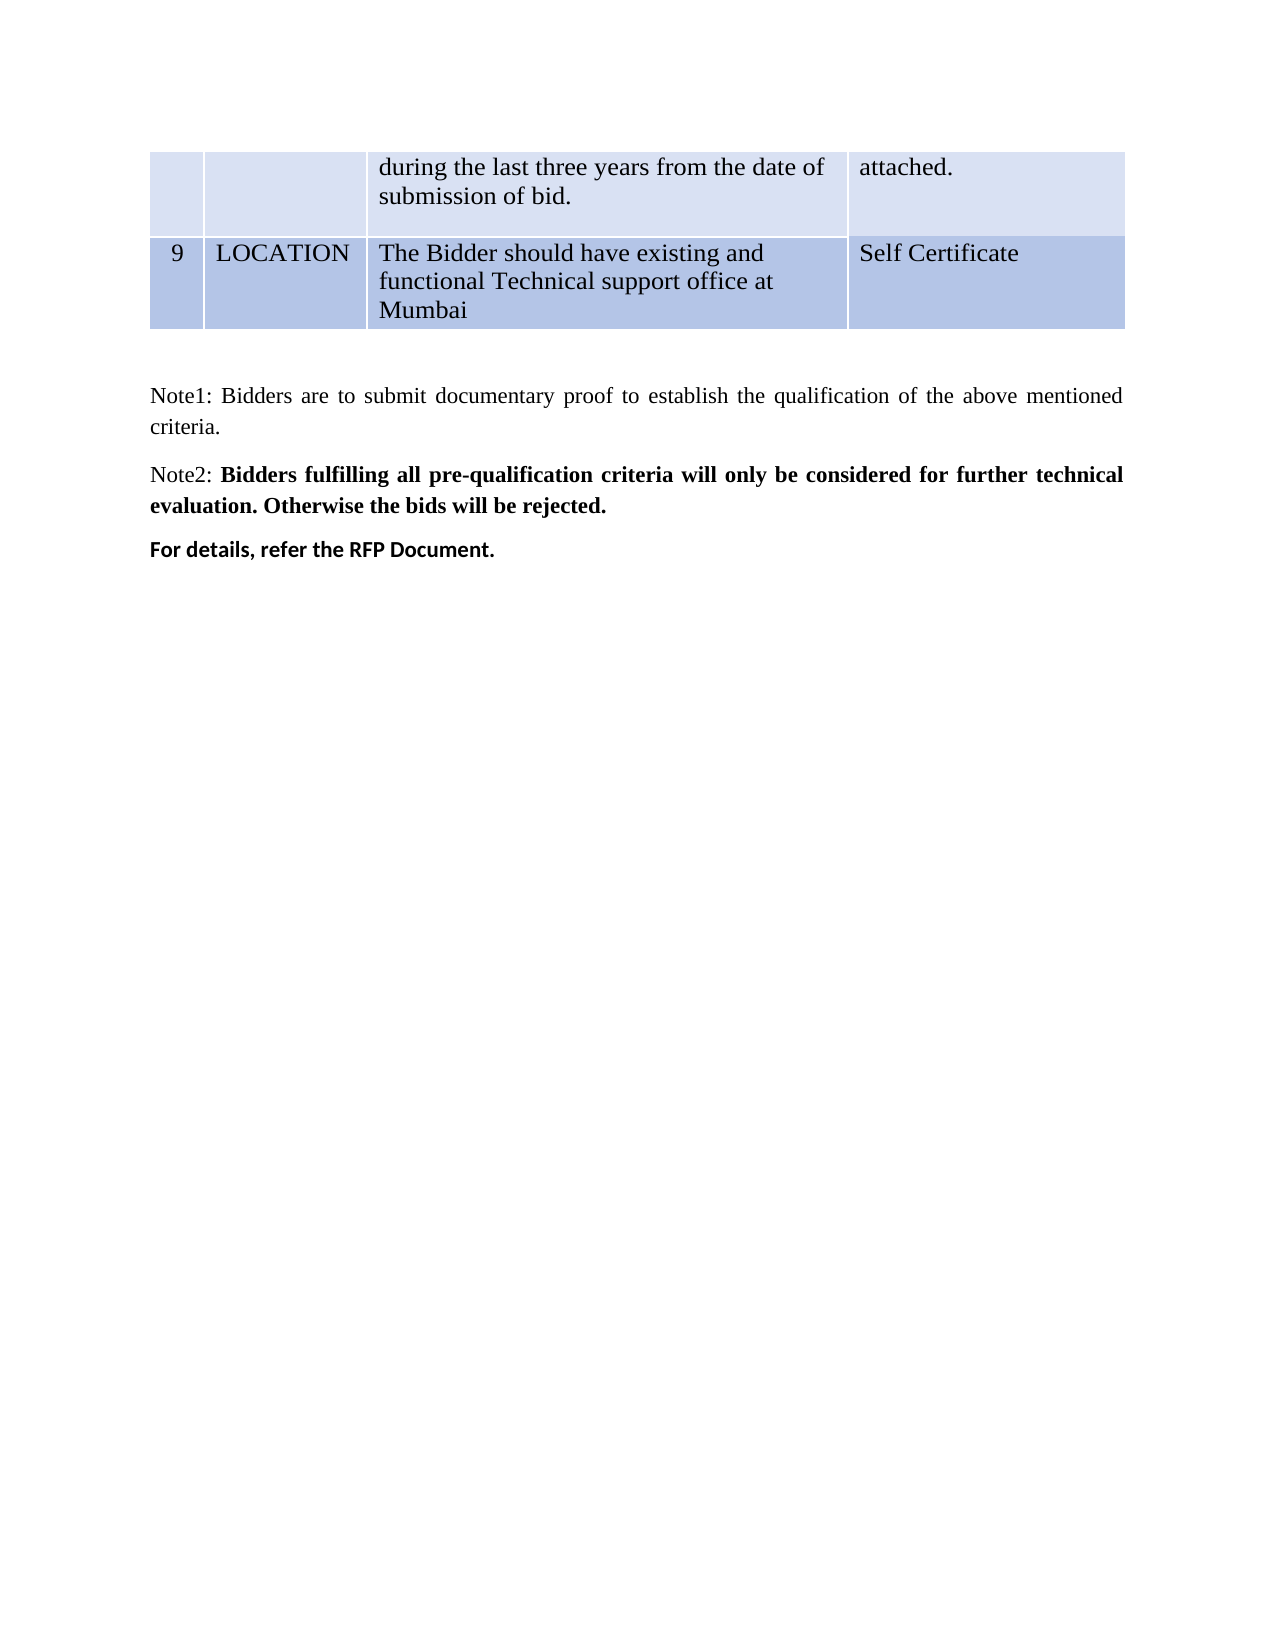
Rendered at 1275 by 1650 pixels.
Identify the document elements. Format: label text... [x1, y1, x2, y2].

text Note2: Bidders fulfilling all pre-qualification criteria will only be considered for further technical evaluation. Otherwise the bids will be rejected. [150, 456, 1125, 519]
table_cell Self Certificate [849, 236, 1125, 329]
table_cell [849, 152, 1125, 236]
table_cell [368, 152, 847, 236]
table_cell LOCATION [205, 238, 366, 329]
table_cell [205, 152, 366, 236]
text For details, refer the RFP Document. [150, 536, 1125, 563]
text Note1: Bidders are to submit documentary proof to establish the qualification of the above mentioned criteria. [150, 377, 1125, 440]
table_cell The Bidder should have existing and functional Technical support office at Mumbai [368, 238, 847, 329]
table_cell 9 [150, 238, 203, 329]
table_cell 8 [150, 152, 203, 236]
